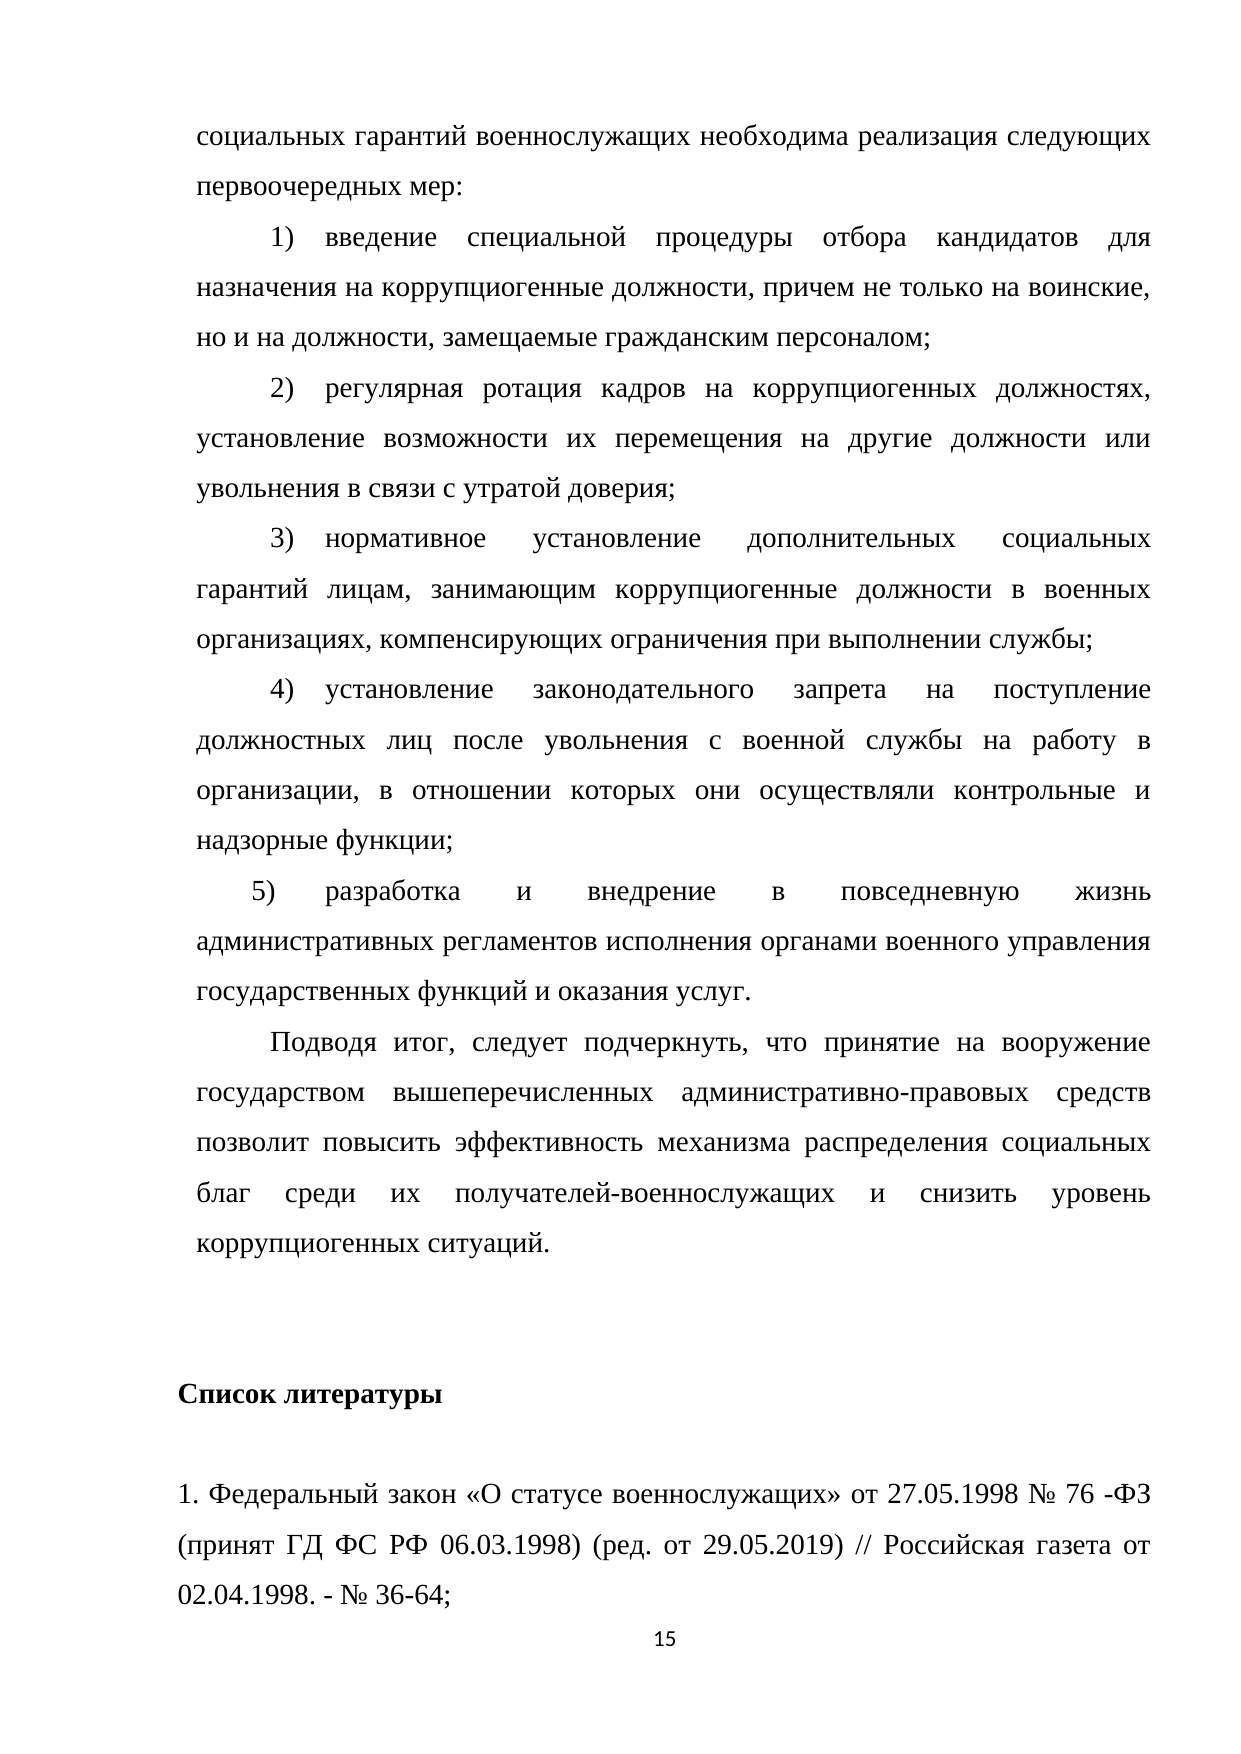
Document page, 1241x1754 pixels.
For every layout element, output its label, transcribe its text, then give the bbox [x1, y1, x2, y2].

text Подводя итог, следует подчеркнуть, что принятие на вооружение государством вышеперечисленных административно-правовых средств позволит повысить эффективность механизма распределения социальных благ среди их получателей-военнослужащих и снизить уровень коррупциогенных ситуаций. [196, 1024, 1152, 1258]
text 1) введение специальной процедуры отбора кандидатов для назначения на коррупциогенные должности, причем не только на воинские, но и на должности, замещаемые гражданским персоналом; [196, 219, 1152, 353]
text 2) регулярная ротация кадров на коррупциогенных должностях, установление возможности их перемещения на другие должности или увольнения в связи с утратой доверия; [196, 370, 1152, 504]
text 3) нормативное установление дополнительных социальных гарантий лицам, занимающим коррупциогенные должности в военных организациях, компенсирующих ограничения при выполнении службы; [196, 521, 1152, 655]
text Список литературы [177, 1376, 1146, 1409]
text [196, 118, 1152, 202]
text 5) разработка и внедрение в повседневную жизнь административных регламентов исполнения органами военного управления государственных функций и оказания услуг. [196, 873, 1152, 1007]
text 4) установление законодательного запрета на поступление должностных лиц после увольнения с военной службы на работу в организации, в отношении которых они осуществляли контрольные и надзорные функции; [196, 672, 1152, 856]
text 1. Федеральный закон «О статусе военнослужащих» от 27.05.1998 № 76 -ФЗ (принят ГД ФС РФ 06.03.1998) (ред. от 29.05.2019) // Российская газета от 02.04.1998. - № 36-64; [177, 1477, 1152, 1611]
